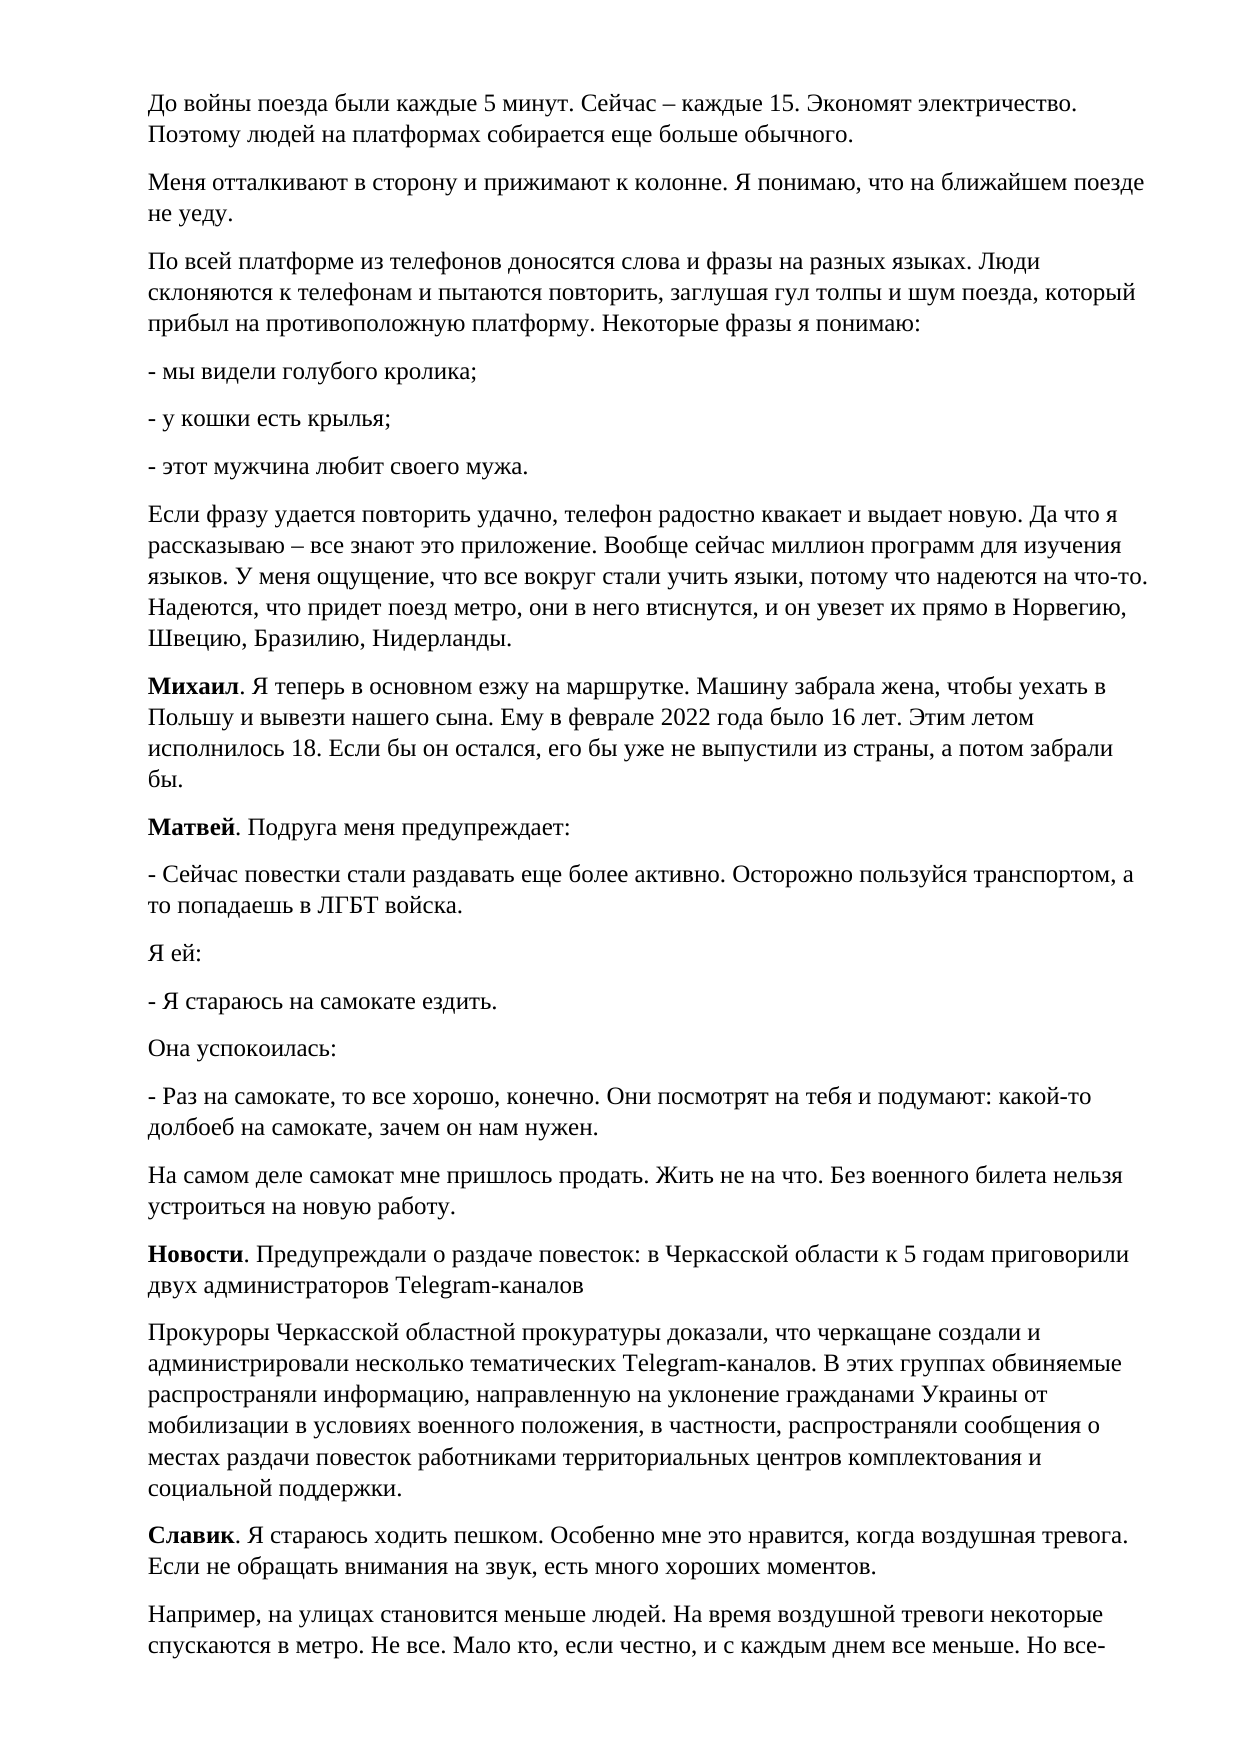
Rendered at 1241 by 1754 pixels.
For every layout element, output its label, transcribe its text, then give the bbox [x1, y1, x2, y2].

text Если фразу удается повторить удачно, телефон радостно квакает и выдает новую. Да что я рассказываю – все знают это приложение. Вообще сейчас миллион программ для изучения языков. У меня ощущение, что все вокруг стали учить языки, потому что надеются на что-то. Надеются, что придет поезд метро, они в него втиснутся, и он увезет их прямо в Норвегию, Швецию, Бразилию, Нидерланды. [148, 499, 1152, 652]
text - Я стараюсь на самокате ездить. [148, 986, 1152, 1014]
text На самом деле самокат мне пришлось продать. Жить не на что. Без военного билета нельзя устроиться на новую работу. [148, 1160, 1152, 1220]
text Она успокоилась: [148, 1033, 1152, 1062]
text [148, 1599, 1152, 1659]
text По всей платформе из телефонов доносятся слова и фразы на разных языках. Люди склоняются к телефонам и пытаются повторить, заглушая гул толпы и шум поезда, который прибыл на противоположную платформу. Некоторые фразы я понимаю: [148, 246, 1152, 337]
text Меня отталкивают в сторону и прижимают к колонне. Я понимаю, что на ближайшем поезде не уеду. [148, 167, 1152, 227]
text - у кошки есть крылья; [148, 403, 1152, 432]
text - Сейчас повестки стали раздавать еще более активно. Осторожно пользуйся транспортом, а то попадаешь в ЛГБТ войска. [148, 859, 1152, 919]
text Новости. Предупреждали о раздаче повесток: в Черкасской области к 5 годам приговорили двух администраторов Telegram-каналов [148, 1239, 1152, 1298]
text Михаил. Я теперь в основном езжу на маршрутке. Машину забрала жена, чтобы уехать в Польшу и вывезти нашего сына. Ему в феврале 2022 года было 16 лет. Этим летом исполнилось 18. Если бы он остался, его бы уже не выпустили из страны, а потом забрали бы. [148, 671, 1152, 793]
text Прокуроры Черкасской областной прокуратуры доказали, что черкащане создали и администрировали несколько тематических Telegram-каналов. В этих группах обвиняемые распространяли информацию, направленную на уклонение гражданами Украины от мобилизации в условиях военного положения, в частности, распространяли сообщения о местах раздачи повесток работниками территориальных центров комплектования и социальной поддержки. [148, 1317, 1152, 1501]
text - этот мужчина любит своего мужа. [148, 451, 1152, 480]
text Я ей: [148, 938, 1152, 967]
text До войны поезда были каждые 5 минут. Сейчас – каждые 15. Экономят электричество. Поэтому людей на платформах собирается еще больше обычного. [148, 88, 1152, 148]
text - Раз на самокате, то все хорошо, конечно. Они посмотрят на тебя и подумают: какой-то долбоеб на самокате, зачем он нам нужен. [148, 1081, 1152, 1141]
text - мы видели голубого кролика; [148, 356, 1152, 384]
text Матвей. Подруга меня предупреждает: [148, 812, 1152, 840]
text Славик. Я стараюсь ходить пешком. Особенно мне это нравится, когда воздушная тревога. Если не обращать внимания на звук, есть много хороших моментов. [148, 1520, 1152, 1580]
